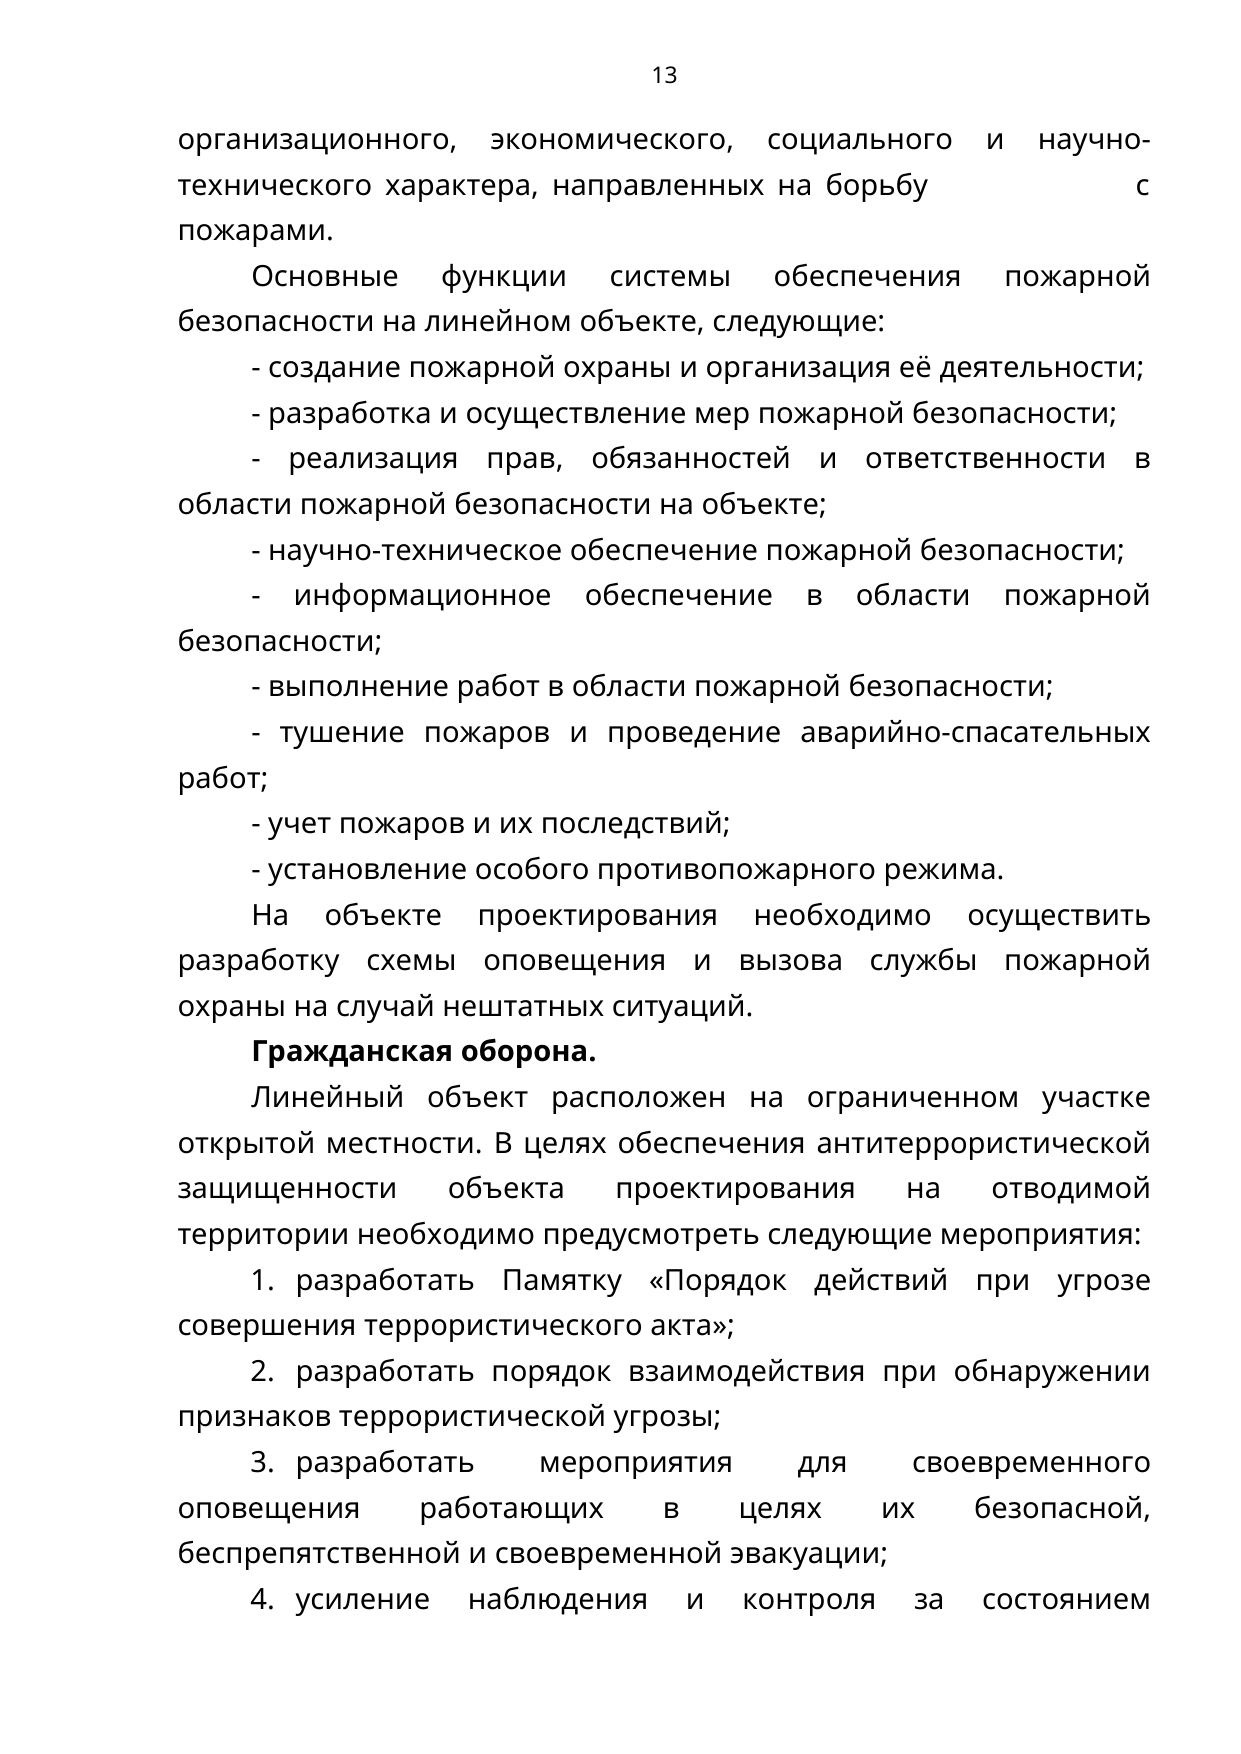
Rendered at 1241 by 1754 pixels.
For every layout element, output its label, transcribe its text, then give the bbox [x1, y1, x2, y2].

text - разработка и осуществление мер пожарной безопасности; [177, 392, 1152, 432]
list разработать Памятку «Порядок действий при угрозе совершения террористического акта»; [177, 1259, 1152, 1344]
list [177, 1578, 1152, 1618]
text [177, 118, 1152, 249]
text - создание пожарной охраны и организация её деятельности; [177, 346, 1152, 386]
list разработать порядок взаимодействия при обнаружении признаков террористической угрозы; [177, 1350, 1152, 1435]
text - установление особого противопожарного режима. [177, 848, 1152, 888]
list разработать мероприятия для своевременного оповещения работающих в целях их безопасной, беспрепятственной и своевременной эвакуации; [177, 1441, 1152, 1572]
text - выполнение работ в области пожарной безопасности; [177, 666, 1152, 705]
text - тушение пожаров и проведение аварийно-спасательных работ; [177, 711, 1152, 797]
text Основные функции системы обеспечения пожарной безопасности на линейном объекте, следующие: [177, 255, 1152, 340]
text - учет пожаров и их последствий; [177, 802, 1152, 842]
text - информационное обеспечение в области пожарной безопасности; [177, 574, 1152, 660]
text На объекте проектирования необходимо осуществить разработку схемы оповещения и вызова службы пожарной охраны на случай нештатных ситуаций. [177, 894, 1152, 1025]
text - научно-техническое обеспечение пожарной безопасности; [177, 529, 1152, 568]
text Гражданская оборона. [177, 1031, 1152, 1070]
text - реализация прав, обязанностей и ответственности в области пожарной безопасности на объекте; [177, 437, 1152, 523]
text Линейный объект расположен на ограниченном участке открытой местности. В целях обеспечения антитеррористической защищенности объекта проектирования на отводимой территории необходимо предусмотреть следующие мероприятия: [177, 1076, 1152, 1253]
